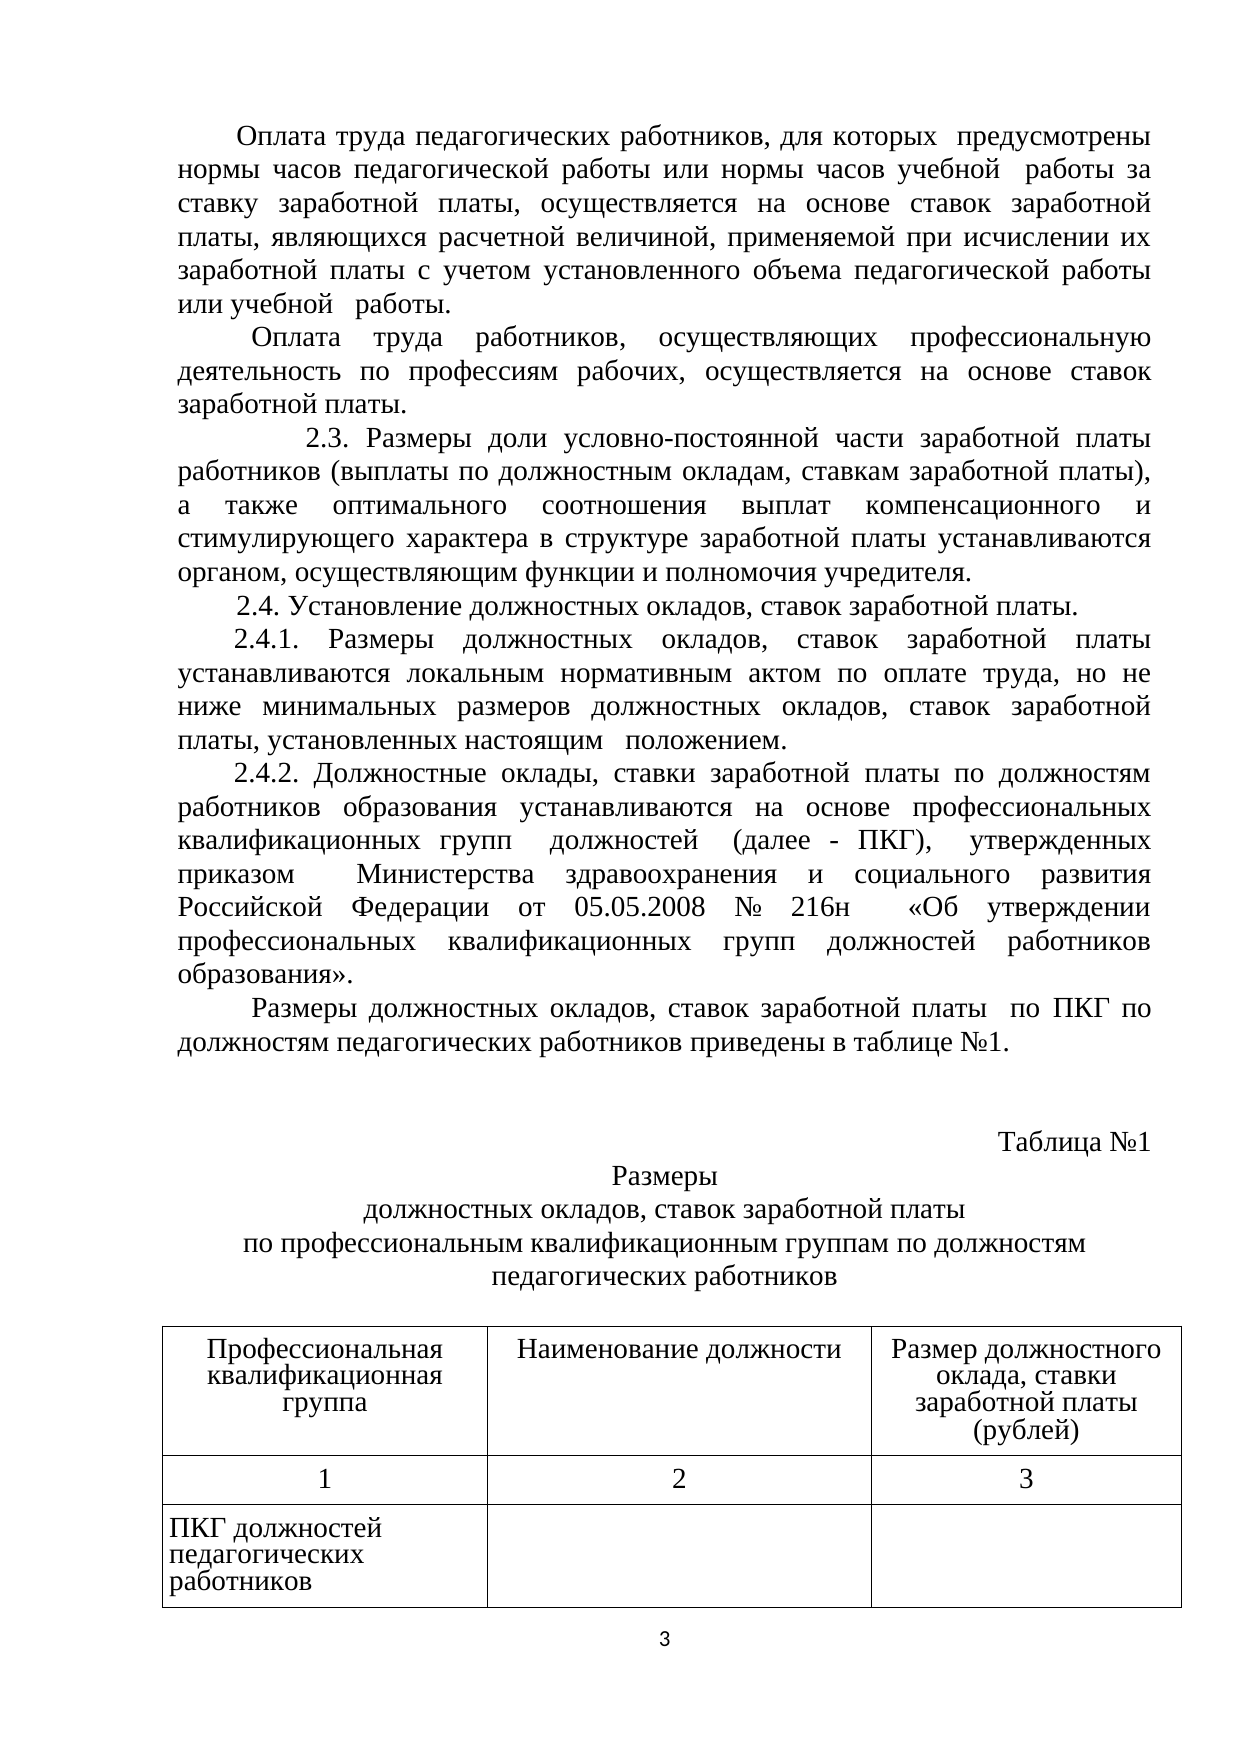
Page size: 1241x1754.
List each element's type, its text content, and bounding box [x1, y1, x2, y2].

text 2.3. Размеры доли условно-постоянной части заработной платы работников (выплаты по должностным окладам, ставкам заработной платы), а также оптимального соотношения выплат компенсационного и стимулирующего характера в структуре заработной платы устанавливаются органом, осуществляющим функции и полномочия учредителя. [177, 420, 1152, 588]
text должностных окладов, ставок заработной платы [177, 1191, 1152, 1225]
table_cell [872, 1505, 1181, 1607]
text Оплата труда педагогических работников, для которых предусмотрены нормы часов педагогической работы или нормы часов учебной работы за ставку заработной платы, осуществляется на основе ставок заработной платы, являющихся расчетной величиной, применяемой при исчислении их заработной платы с учетом установленного объема педагогической работы или учебной работы. [177, 118, 1152, 319]
table_cell 3 [872, 1456, 1181, 1504]
table_cell 1 [163, 1456, 487, 1504]
text 2.4.1. Размеры должностных окладов, ставок заработной платы устанавливаются локальным нормативным актом по оплате труда, но не ниже минимальных размеров должностных окладов, ставок заработной платы, установленных настоящим положением. [177, 621, 1152, 755]
text Размеры должностных окладов, ставок заработной платы по ПКГ по должностям педагогических работников приведены в таблице №1. [177, 990, 1152, 1057]
text по профессиональным квалификационным группам по должностям педагогических работников [177, 1225, 1152, 1292]
table_cell 2 [488, 1456, 871, 1504]
text 2.4. Установление должностных окладов, ставок заработной платы. [177, 588, 1152, 621]
table_cell [488, 1505, 871, 1607]
text Оплата труда работников, осуществляющих профессиональную деятельность по профессиям рабочих, осуществляется на основе ставок заработной платы. [177, 319, 1152, 420]
text 2.4.2. Должностные оклады, ставки заработной платы по должностям работников образования устанавливаются на основе профессиональных квалификационных групп должностей (далее - ПКГ), утвержденных приказом Министерства здравоохранения и социального развития Российской Федерации от 05.05.2008 № 216н «Об утверждении профессиональных квалификационных групп должностей работников образования». [177, 755, 1152, 990]
text Размеры [177, 1158, 1152, 1191]
table_header Размер должностного оклада, ставки заработной платы (рублей) [872, 1327, 1181, 1455]
table_cell ПКГ должностей педагогических работников [163, 1505, 487, 1607]
text Таблица №1 [177, 1124, 1152, 1158]
table_header Наименование должности [488, 1327, 871, 1455]
table_header Профессиональная квалификационная группа [163, 1327, 487, 1455]
